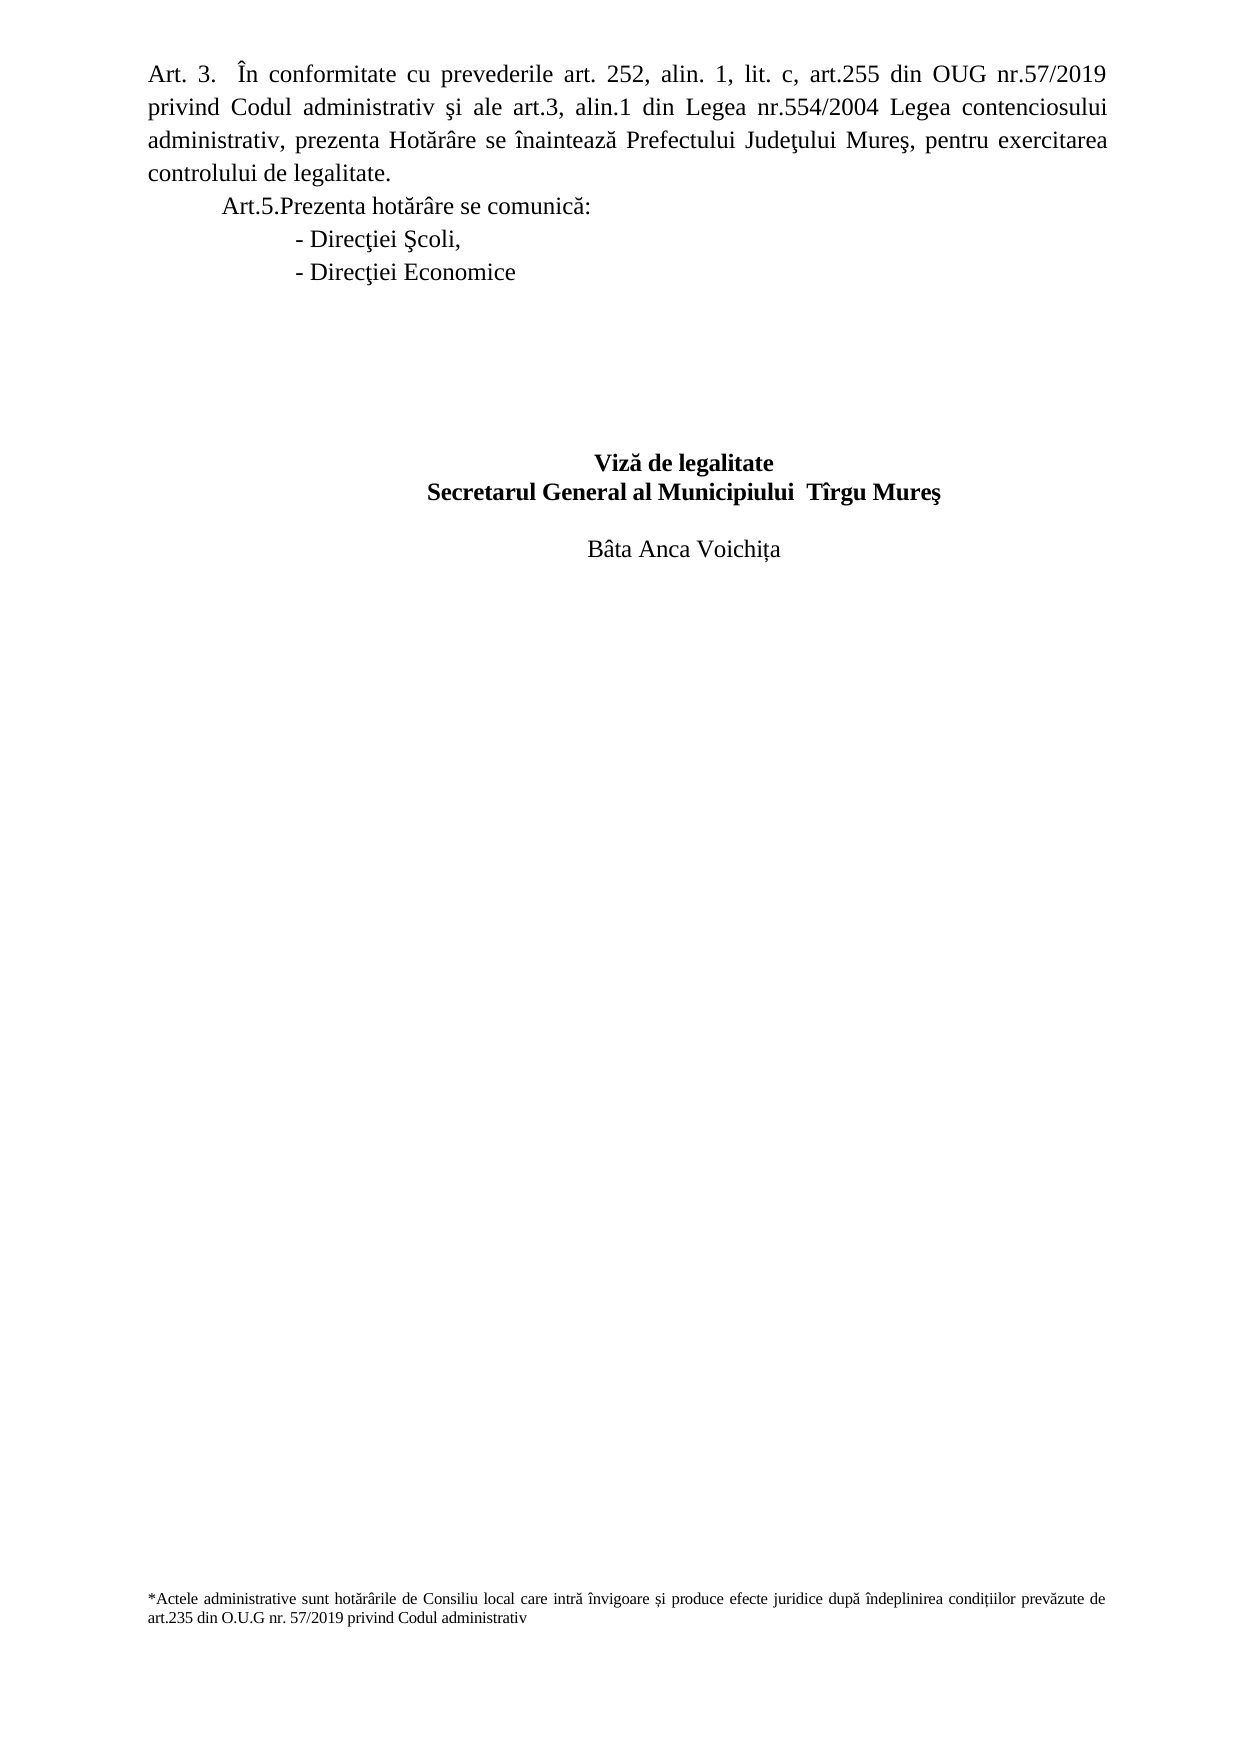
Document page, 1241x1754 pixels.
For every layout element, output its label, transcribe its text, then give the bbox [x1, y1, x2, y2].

text Secretarul General al Municipiului Tîrgu Mureş [148, 477, 1107, 506]
text - Direcţiei Şcoli, [148, 224, 1107, 253]
text Art. 3. În conformitate cu prevederile art. 252, alin. 1, lit. c, art.255 din OUG nr.57/2019 privind Codul administrativ şi ale art.3, alin.1 din Legea nr.554/2004 Legea contenciosului administrativ, prezenta Hotărâre se înaintează Prefectului Judeţului Mureş, pentru exercitarea controlului de legalitate. [148, 59, 1108, 187]
text *Actele administrative sunt hotărârile de Consiliu local care intră învigoare și produce efecte juridice după îndeplinirea condițiilor prevăzute de art.235 din O.U.G nr. 57/2019 privind Codul administrativ [148, 1589, 1107, 1627]
text Viză de legalitate [148, 448, 1107, 477]
text Art.5.Prezenta hotărâre se comunică: [148, 191, 1107, 220]
text - Direcţiei Economice [148, 257, 1107, 286]
text Bâta Anca Voichița [148, 534, 1107, 563]
